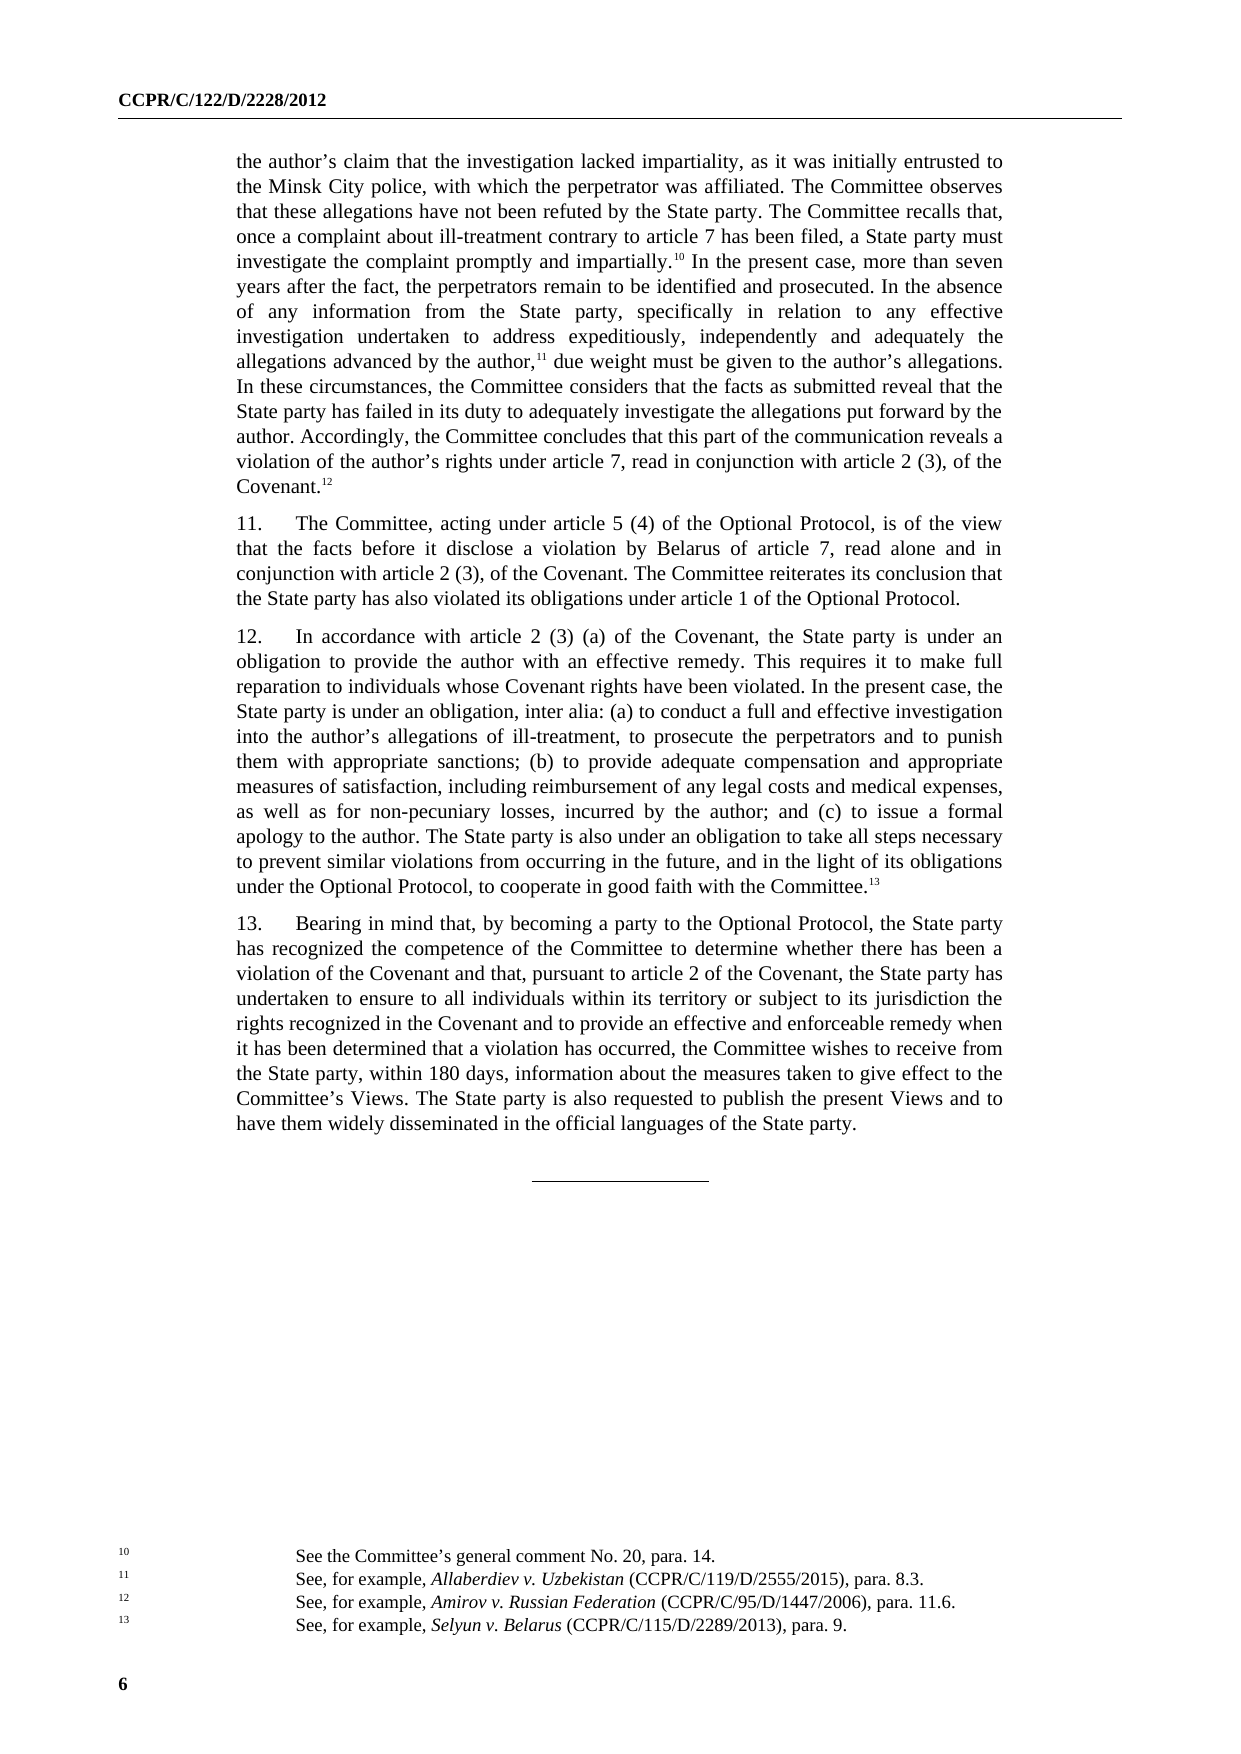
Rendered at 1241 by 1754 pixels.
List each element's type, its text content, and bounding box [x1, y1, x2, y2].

text 12. In accordance with article 2 (3) (a) of the Covenant, the State party is under an obligation to provide the author with an effective remedy. This requires it to make full reparation to individuals whose Covenant rights have been violated. In the present case, the State party is under an obligation, inter alia: (a) to conduct a full and effective investigation into the author’s allegations of ill-treatment, to prosecute the perpetrators and to punish them with appropriate sanctions; (b) to provide adequate compensation and appropriate measures of satisfaction, including reimbursement of any legal costs and medical expenses, as well as for non-pecuniary losses, incurred by the author; and (c) to issue a formal apology to the author. The State party is also under an obligation to take all steps necessary to prevent similar violations from occurring in the future, and in the light of its obligations under the Optional Protocol, to cooperate in good faith with the Committee. [236, 623, 1004, 898]
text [236, 148, 1004, 498]
text 13. Bearing in mind that, by becoming a party to the Optional Protocol, the State party has recognized the competence of the Committee to determine whether there has been a violation of the Covenant and that, pursuant to article 2 of the Covenant, the State party has undertaken to ensure to all individuals within its territory or subject to its jurisdiction the rights recognized in the Covenant and to provide an effective and enforceable remedy when it has been determined that a violation has occurred, the Committee wishes to receive from the State party, within 180 days, information about the measures taken to give effect to the Committee’s Views. The State party is also requested to publish the present Views and to have them widely disseminated in the official languages of the State party. [236, 910, 1004, 1135]
text 11. The Committee, acting under article 5 (4) of the Optional Protocol, is of the view that the facts before it disclose a violation by Belarus of article 7, read alone and in conjunction with article 2 (3), of the Covenant. The Committee reiterates its conclusion that the State party has also violated its obligations under article 1 of the Optional Protocol. [236, 510, 1004, 610]
